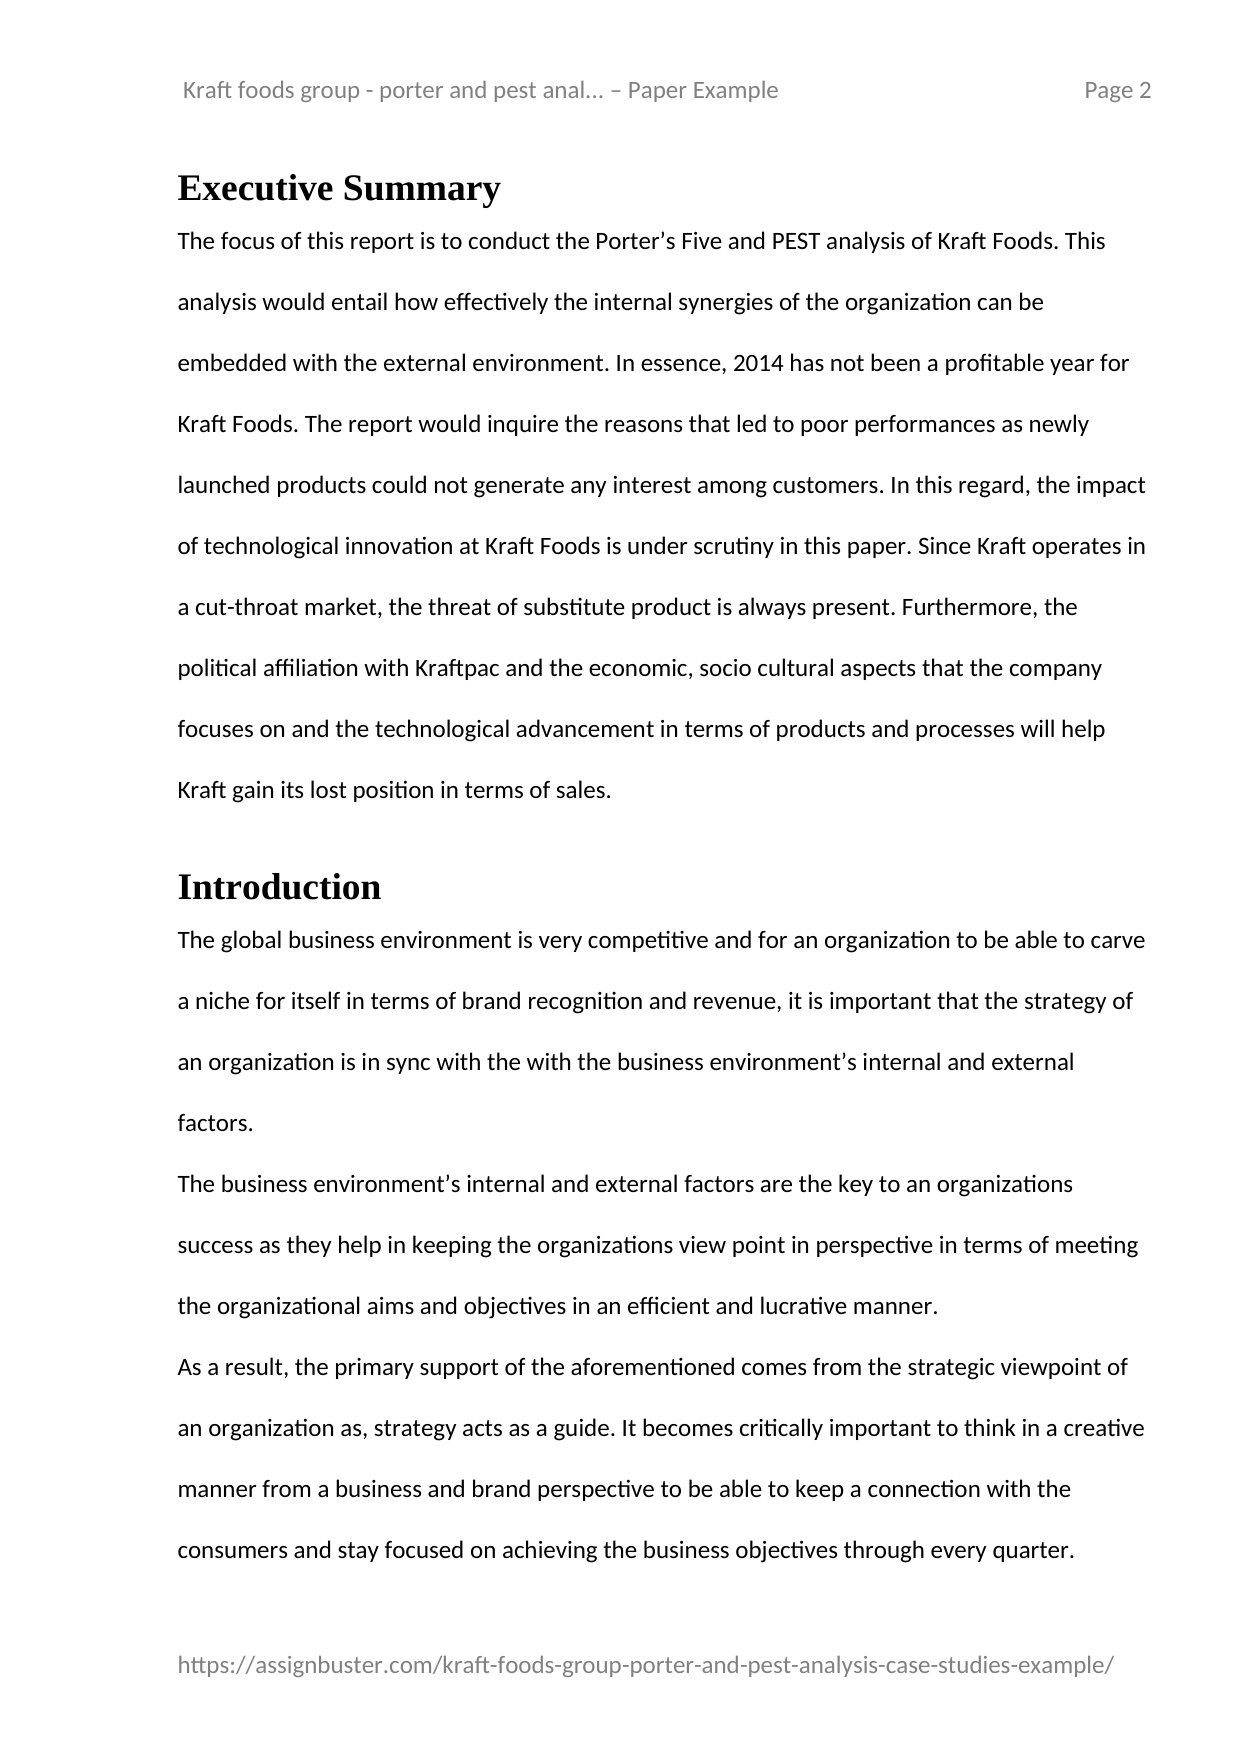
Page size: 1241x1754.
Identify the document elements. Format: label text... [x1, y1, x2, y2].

subtitle Executive Summary [177, 166, 1152, 209]
text The focus of this report is to conduct the Porter’s Five and PEST analysis of Kraft Foods. This analysis would entail how effectively the internal synergies of the organization can be embedded with the external environment. In essence, 2014 has not been a profitable year for Kraft Foods. The report would inquire the reasons that led to poor performances as newly launched products could not generate any interest among customers. In this regard, the impact of technological innovation at Kraft Foods is under scrutiny in this paper. Since Kraft operates in a cut-throat market, the threat of substitute product is always present. Furthermore, the political affiliation with Kraftpac and the economic, socio cultural aspects that the company focuses on and the technological advancement in terms of products and processes will help Kraft gain its lost position in terms of sales. [177, 225, 1152, 805]
subtitle Introduction [177, 865, 1152, 908]
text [177, 924, 1152, 1565]
